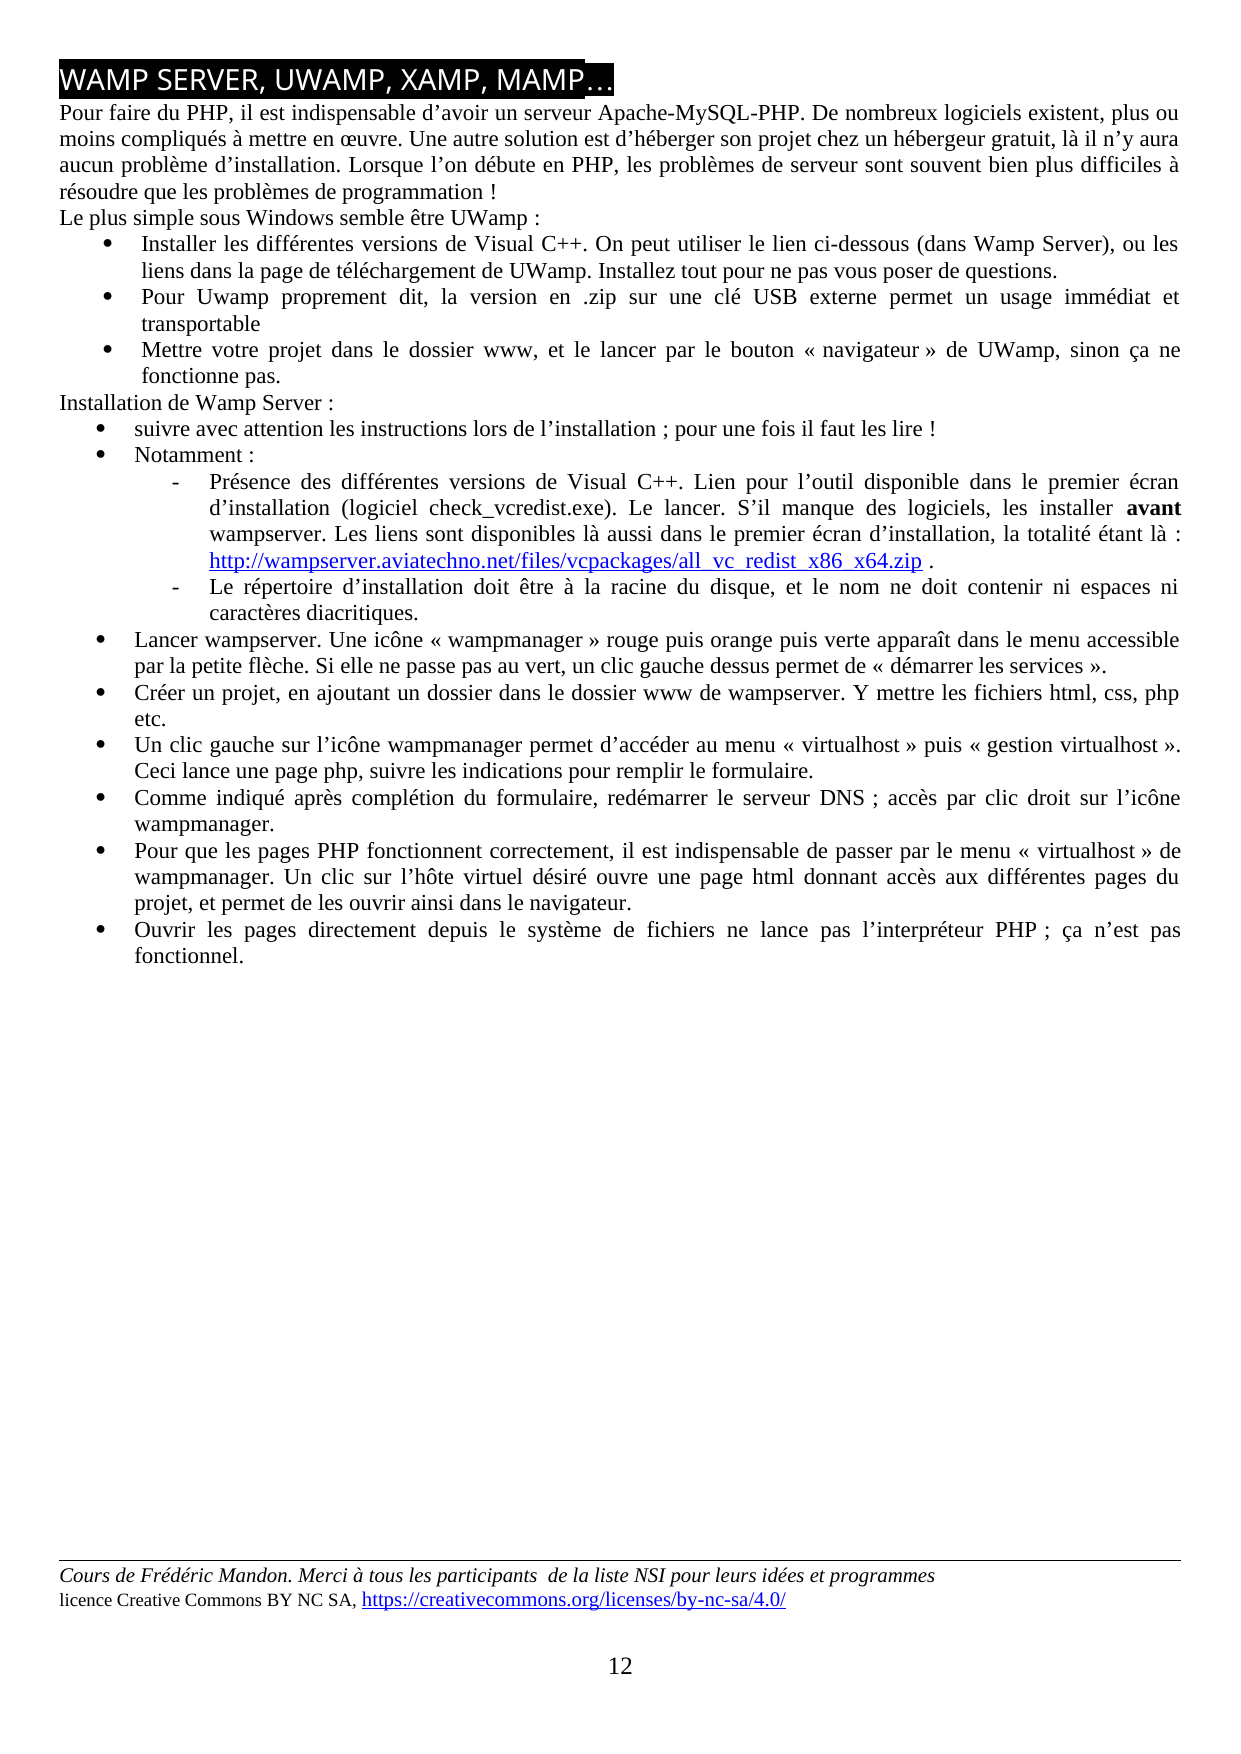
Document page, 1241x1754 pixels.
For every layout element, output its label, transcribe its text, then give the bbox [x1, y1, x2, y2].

list Notamment : [97, 441, 1181, 468]
list Installer les différentes versions de Visual C++. On peut utiliser le lien ci-dessous (dans Wamp Server), ou les liens dans la page de téléchargement de UWamp. Installez tout pour ne pas vous poser de questions. [103, 231, 1181, 283]
text Installation de Wamp Server : [59, 389, 1181, 415]
list Mettre votre projet dans le dossier www, et le lancer par le bouton « navigateur » de UWamp, sinon ça ne fonctionne pas. [103, 336, 1181, 389]
list WAMP SERVER, UWAMP, XAMP, MAMP… [585, 59, 1181, 99]
list Créer un projet, en ajoutant un dossier dans le dossier www de wampserver. Y mettre les fichiers html, css, php etc. [97, 678, 1181, 731]
list Comme indiqué après complétion du formulaire, redémarrer le serveur DNS ; accès par clic droit sur l’icône wampmanager. [97, 784, 1181, 837]
list Le répertoire d’installation doit être à la racine du disque, et le nom ne doit contenir ni espaces ni caractères diacritiques. [172, 573, 1181, 626]
list Lancer wampserver. Une icône « wampmanager » rouge puis orange puis verte apparaît dans le menu accessible par la petite flèche. Si elle ne passe pas au vert, un clic gauche dessus permet de « démarrer les services ». [97, 626, 1181, 678]
list Ouvrir les pages directement depuis le système de fichiers ne lance pas l’interpréteur PHP ; ça n’est pas fonctionnel. [97, 916, 1181, 968]
list suivre avec attention les instructions lors de l’installation ; pour une fois il faut les lire ! [97, 415, 1181, 441]
text Le plus simple sous Windows semble être UWamp : [59, 204, 1181, 231]
list licence Creative Commons BY NC SA, https://creativecommons.org/licenses/by-nc-sa/4.0/ [59, 1587, 1181, 1611]
text Pour faire du PHP, il est indispensable d’avoir un serveur Apache-MySQL-PHP. De nombreux logiciels existent, plus ou moins compliqués à mettre en œuvre. Une autre solution est d’héberger son projet chez un hébergeur gratuit, là il n’y aura aucun problème d’installation. Lorsque l’on débute en PHP, les problèmes de serveur sont souvent bien plus difficiles à résoudre que les problèmes de programmation ! [59, 99, 1181, 204]
list Pour Uwamp proprement dit, la version en .zip sur une clé USB externe permet un usage immédiat et transportable [103, 283, 1181, 336]
list Un clic gauche sur l’icône wampmanager permet d’accéder au menu « virtualhost » puis « gestion virtualhost ». Ceci lance une page php, suivre les indications pour remplir le formulaire. [97, 731, 1181, 784]
list Pour que les pages PHP fonctionnent correctement, il est indispensable de passer par le menu « virtualhost » de wampmanager. Un clic sur l’hôte virtuel désiré ouvre une page html donnant accès aux différentes pages du projet, et permet de les ouvrir ainsi dans le navigateur. [97, 837, 1181, 916]
list Présence des différentes versions de Visual C++. Lien pour l’outil disponible dans le premier écran d’installation (logiciel check_vcredist.exe). Le lancer. S’il manque des logiciels, les installer avant wampserver. Les liens sont disponibles là aussi dans le premier écran d’installation, la totalité étant là : http://wampserver.aviatechno.net/files/vcpackages/all_vc_redist_x86_x64.zip . [172, 468, 1181, 573]
list Cours de Frédéric Mandon. Merci à tous les participants de la liste NSI pour leurs idées et programmes [59, 1561, 1181, 1587]
